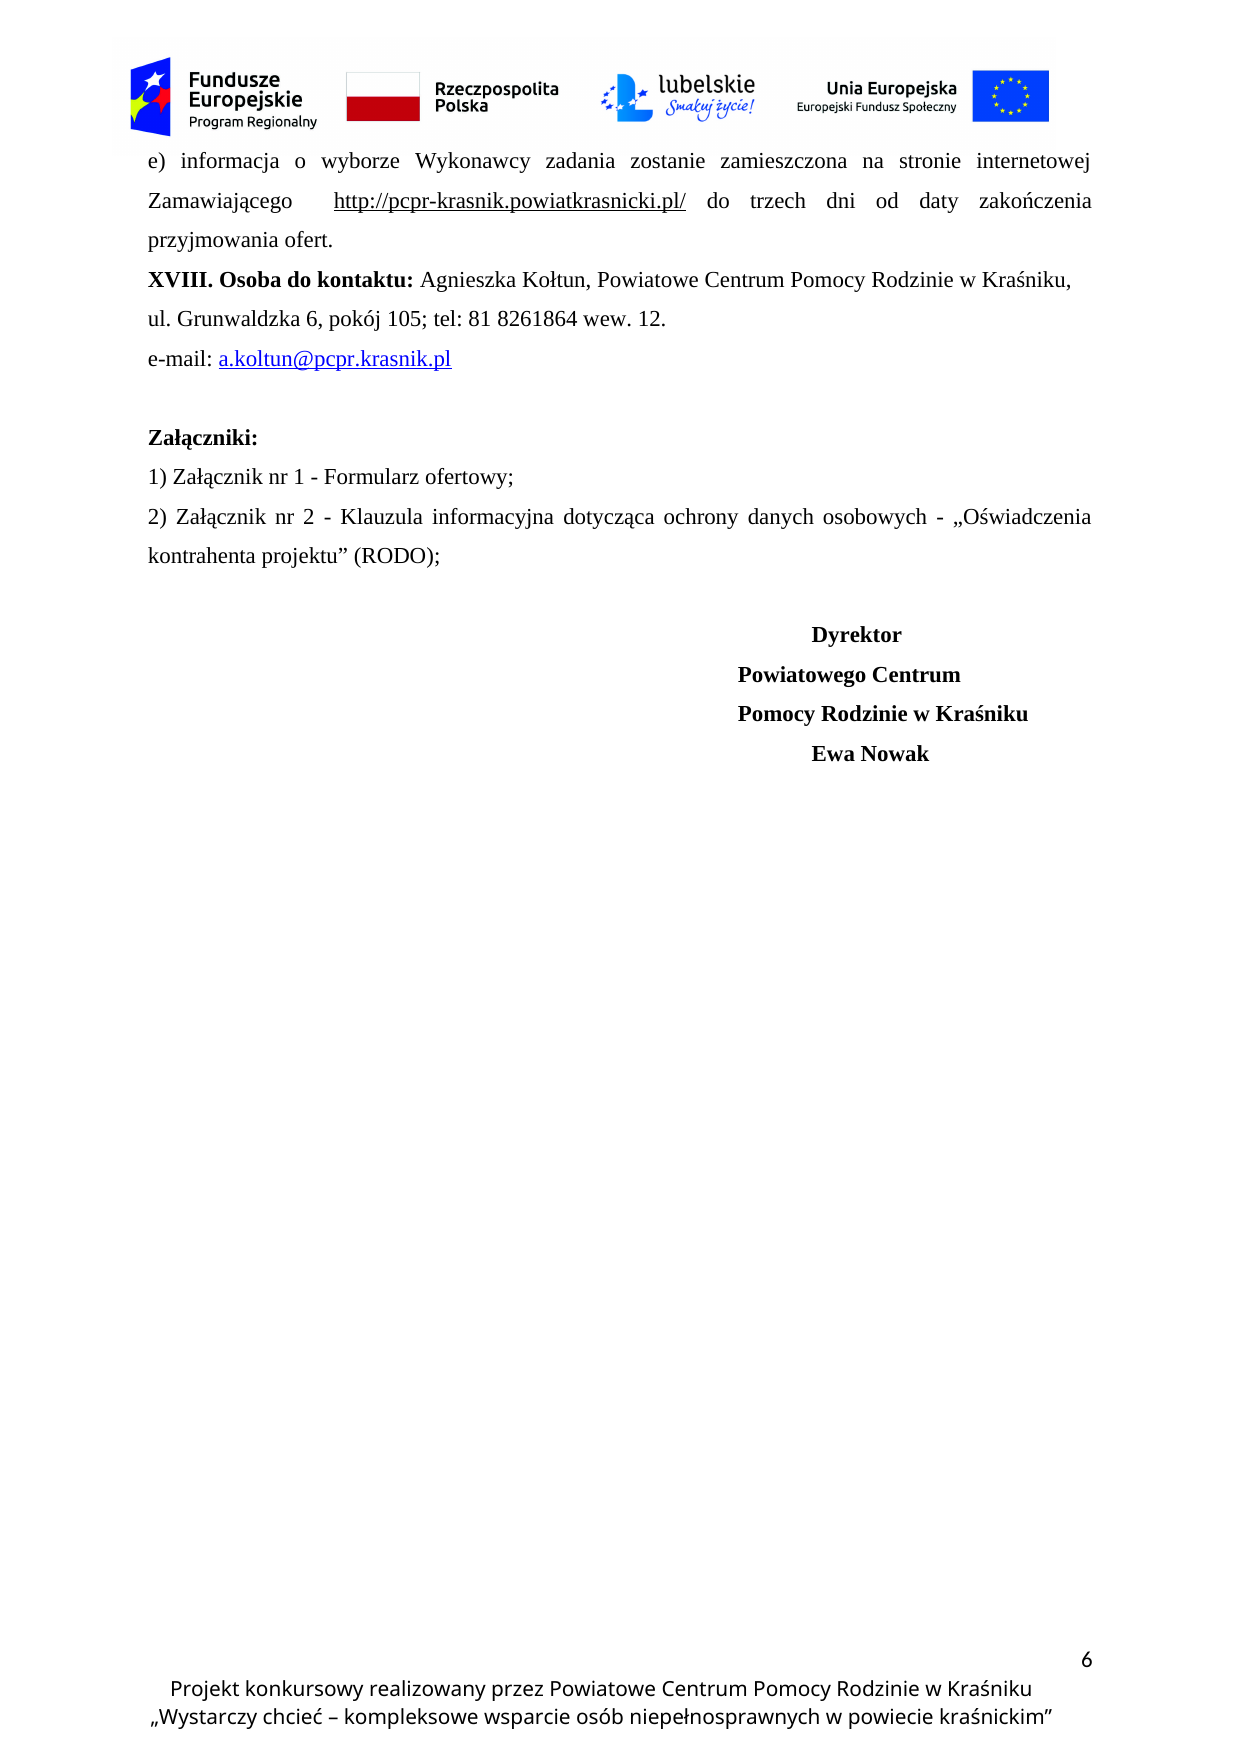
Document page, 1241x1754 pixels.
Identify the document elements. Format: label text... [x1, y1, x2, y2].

text 2) Załącznik nr 2 - Klauzula informacyjna dotycząca ochrony danych osobowych - „Oświadczenia kontrahenta projektu” (RODO); [148, 503, 1093, 569]
text XVIII. Osoba do kontaktu: Agnieszka Kołtun, Powiatowe Centrum Pomocy Rodzinie w Kraśniku, ul. Grunwaldzka 6, pokój 105; tel: 81 8261864 wew. 12. e-mail: a.koltun@pcpr.krasnik.pl [148, 266, 1093, 371]
text Ewa Nowak [738, 740, 1093, 766]
text Dyrektor [738, 621, 1093, 648]
text Powiatowego Centrum [738, 661, 1093, 687]
text 1) Załącznik nr 1 - Formularz ofertowy; [148, 463, 1093, 490]
text Pomocy Rodzinie w Kraśniku [738, 700, 1093, 727]
text Załączniki: [148, 424, 1093, 450]
picture [111, 37, 1057, 156]
text e) informacja o wyborze Wykonawcy zadania zostanie zamieszczona na stronie internetowej Zamawiającego http://pcpr-krasnik.powiatkrasnicki.pl/ do trzech dni od daty zakończenia przyjmowania ofert. [148, 148, 1093, 253]
